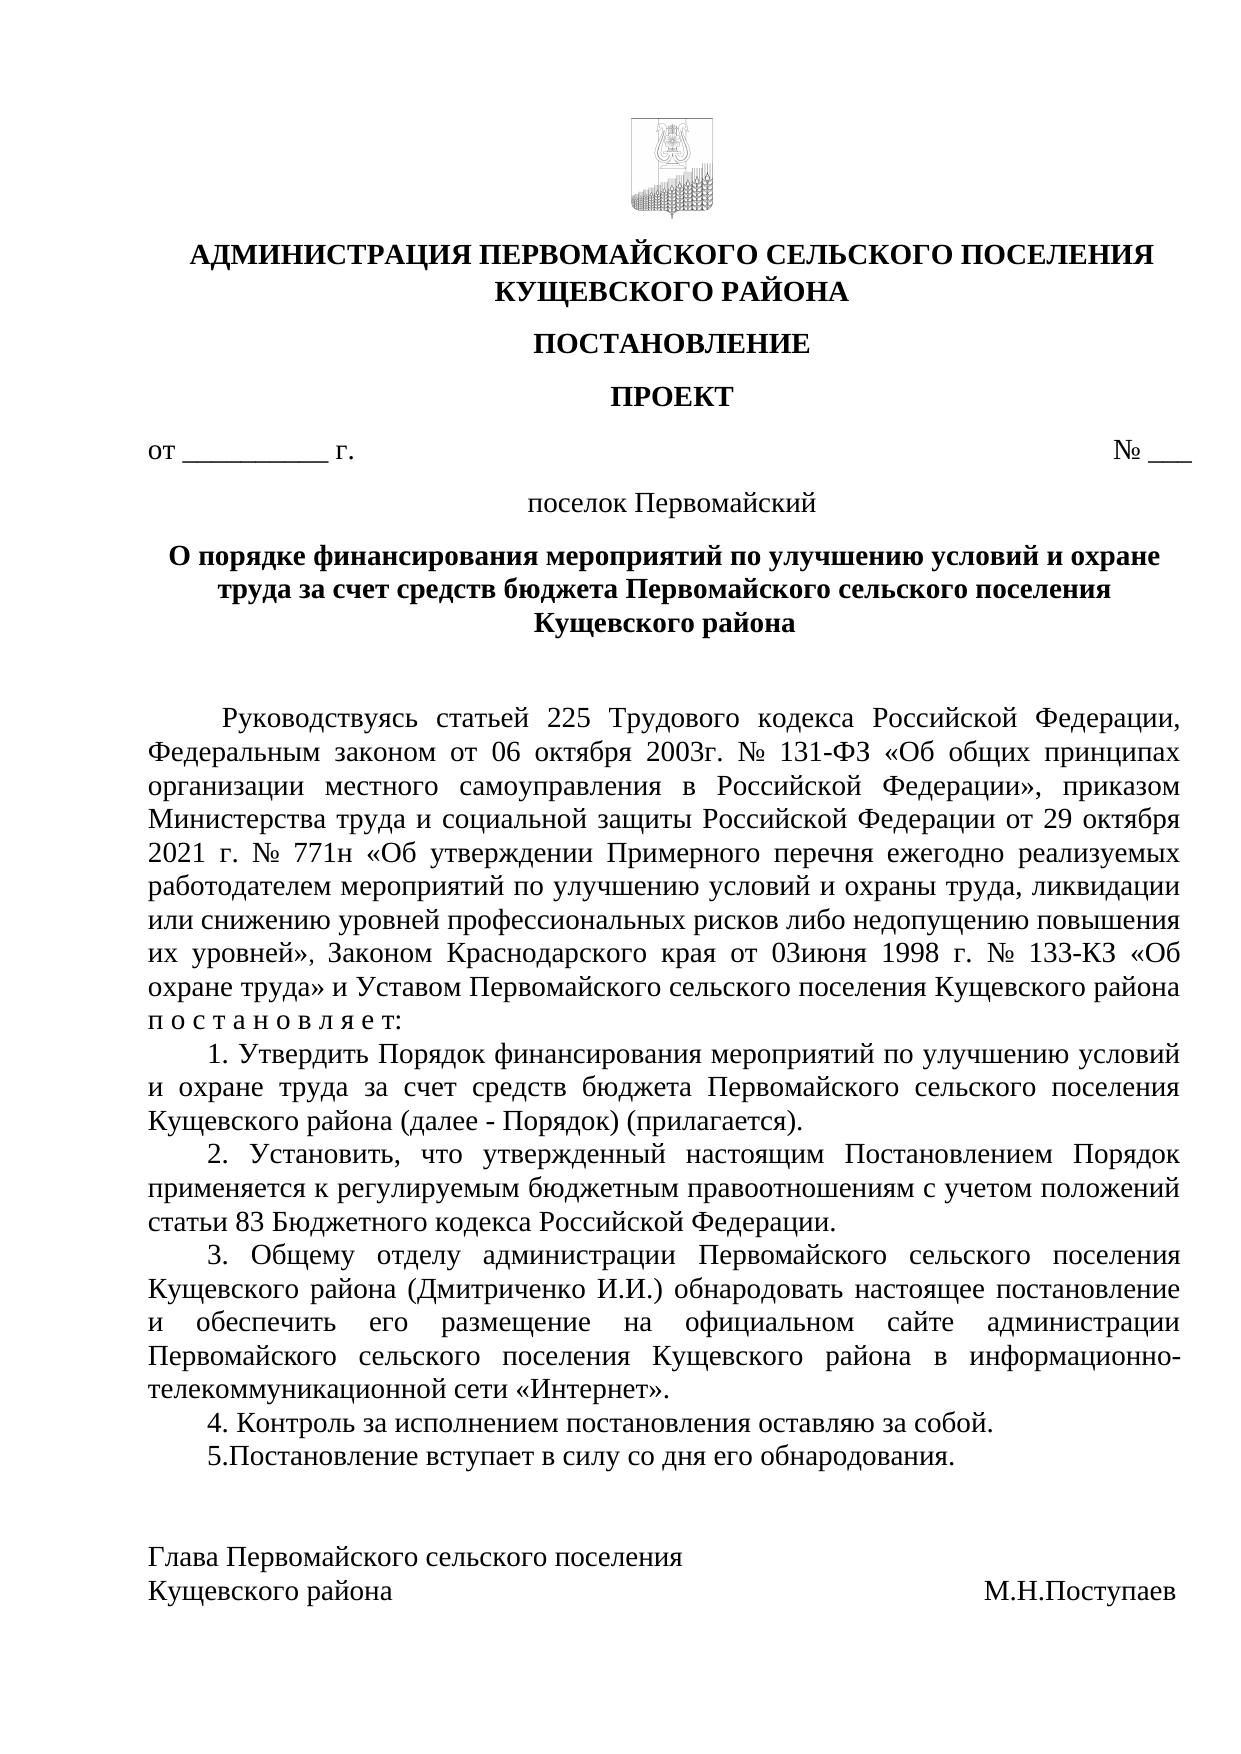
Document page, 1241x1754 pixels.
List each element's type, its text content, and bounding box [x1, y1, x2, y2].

text 1. Утвердить Порядок финансирования мероприятий по улучшению условий и охране труда за счет средств бюджета Первомайского сельского поселения Кущевского района (далее - Порядок) (прилагается). [148, 1036, 1181, 1137]
text поселок Первомайский [148, 485, 1196, 518]
text 3. Общему отделу администрации Первомайского сельского поселения Кущевского района (Дмитриченко И.И.) обнародовать настоящее постановление и обеспечить его размещение на официальном сайте администрации Первомайского сельского поселения Кущевского района в информационно-телекоммуникационной сети «Интернет». [148, 1237, 1181, 1405]
text Глава Первомайского сельского поселения [148, 1539, 1181, 1573]
text 4. Контроль за исполнением постановления оставляю за собой. [148, 1405, 1181, 1438]
text от __________ г. № ___ [148, 432, 1196, 466]
text АДМИНИСТРАЦИЯ ПЕРВОМАЙСКОГО СЕЛЬСКОГО ПОСЕЛЕНИЯ КУЩЕВСКОГО РАЙОНА [148, 237, 1196, 307]
picture [631, 118, 713, 219]
text 5.Постановление вступает в силу со дня его обнародования. [148, 1438, 1181, 1472]
text ПРОЕКТ [148, 379, 1196, 413]
text ПОСТАНОВЛЕНИЕ [148, 326, 1196, 360]
text 2. Установить, что утвержденный настоящим Постановлением Порядок применяется к регулируемым бюджетным правоотношениям с учетом положений статьи 83 Бюджетного кодекса Российской Федерации. [148, 1137, 1181, 1237]
text О порядке финансирования мероприятий по улучшению условий и охране труда за счет средств бюджета Первомайского сельского поселения Кущевского района [148, 538, 1181, 638]
text Руководствуясь статьей 225 Трудового кодекса Российской Федерации, Федеральным законом от 06 октября 2003г. № 131-ФЗ «Об общих принципах организации местного самоуправления в Российской Федерации», приказом Министерства труда и социальной защиты Российской Федерации от 29 октября 2021 г. № 771н «Об утверждении Примерного перечня ежегодно реализуемых работодателем мероприятий по улучшению условий и охраны труда, ликвидации или снижению уровней профессиональных рисков либо недопущению повышения их уровней», Законом Краснодарского края от 03июня 1998 г. № 133-КЗ «Об охране труда» и Уставом Первомайского сельского поселения Кущевского района п о с т а н о в л я е т: [148, 701, 1181, 1036]
text Кущевского района М.Н.Поступаев [148, 1573, 1181, 1606]
